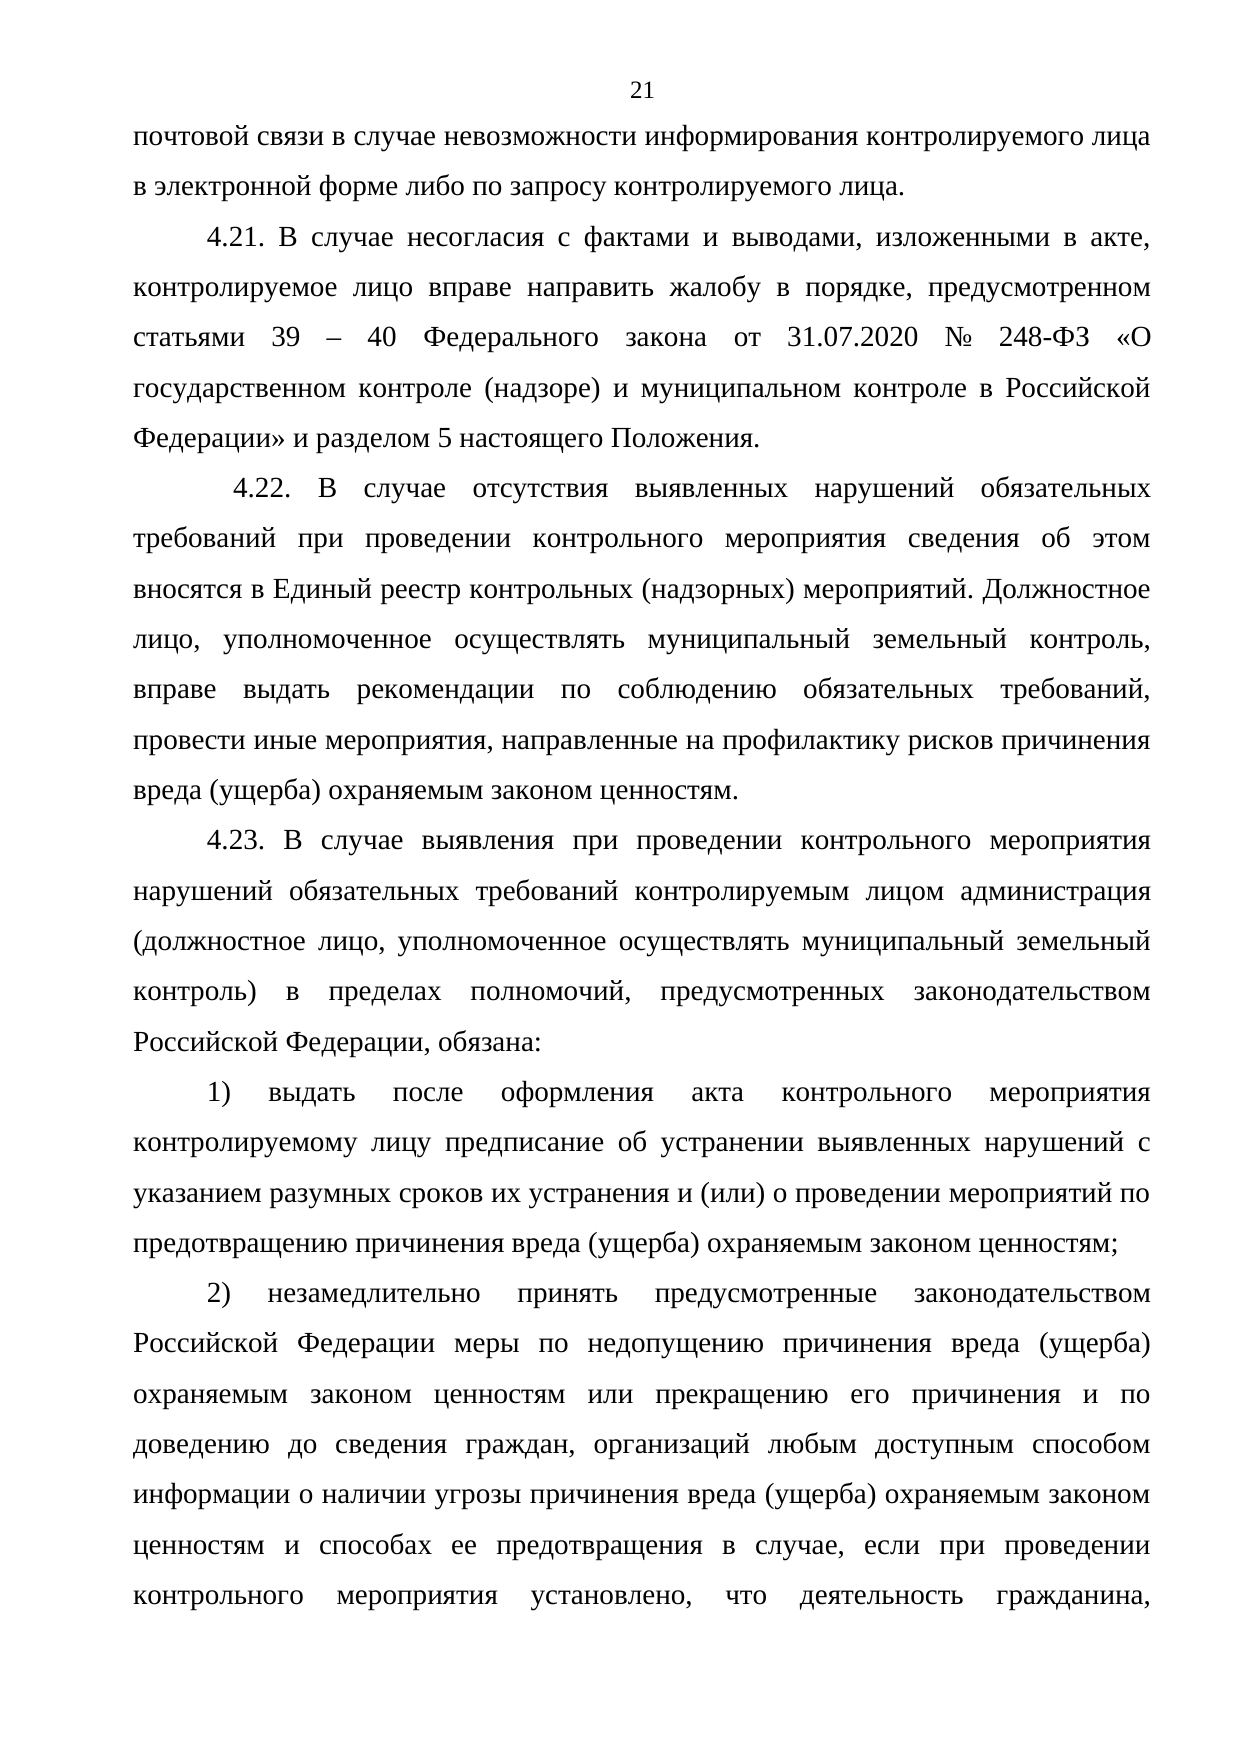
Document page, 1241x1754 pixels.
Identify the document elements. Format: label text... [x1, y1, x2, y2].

text 4.23. В случае выявления при проведении контрольного мероприятия нарушений обязательных требований контролируемым лицом администрация (должностное лицо, уполномоченное осуществлять муниципальный земельный контроль) в пределах полномочий, предусмотренных законодательством Российской Федерации, обязана: [133, 822, 1152, 1057]
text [133, 1275, 1152, 1611]
text 4.22. В случае отсутствия выявленных нарушений обязательных требований при проведении контрольного мероприятия сведения об этом вносятся в Единый реестр контрольных (надзорных) мероприятий. Должностное лицо, уполномоченное осуществлять муниципальный земельный контроль, вправе выдать рекомендации по соблюдению обязательных требований, провести иные мероприятия, направленные на профилактику рисков причинения вреда (ущерба) охраняемым законом ценностям. [133, 470, 1152, 806]
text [133, 118, 1152, 202]
text 1) выдать после оформления акта контрольного мероприятия контролируемому лицу предписание об устранении выявленных нарушений с указанием разумных сроков их устранения и (или) о проведении мероприятий по предотвращению причинения вреда (ущерба) охраняемым законом ценностям; [133, 1074, 1152, 1258]
text 4.21. В случае несогласия с фактами и выводами, изложенными в акте, контролируемое лицо вправе направить жалобу в порядке, предусмотренном статьями 39 – 40 Федерального закона от 31.07.2020 № 248-ФЗ «О государственном контроле (надзоре) и муниципальном контроле в Российской Федерации» и разделом 5 настоящего Положения. [133, 219, 1152, 453]
